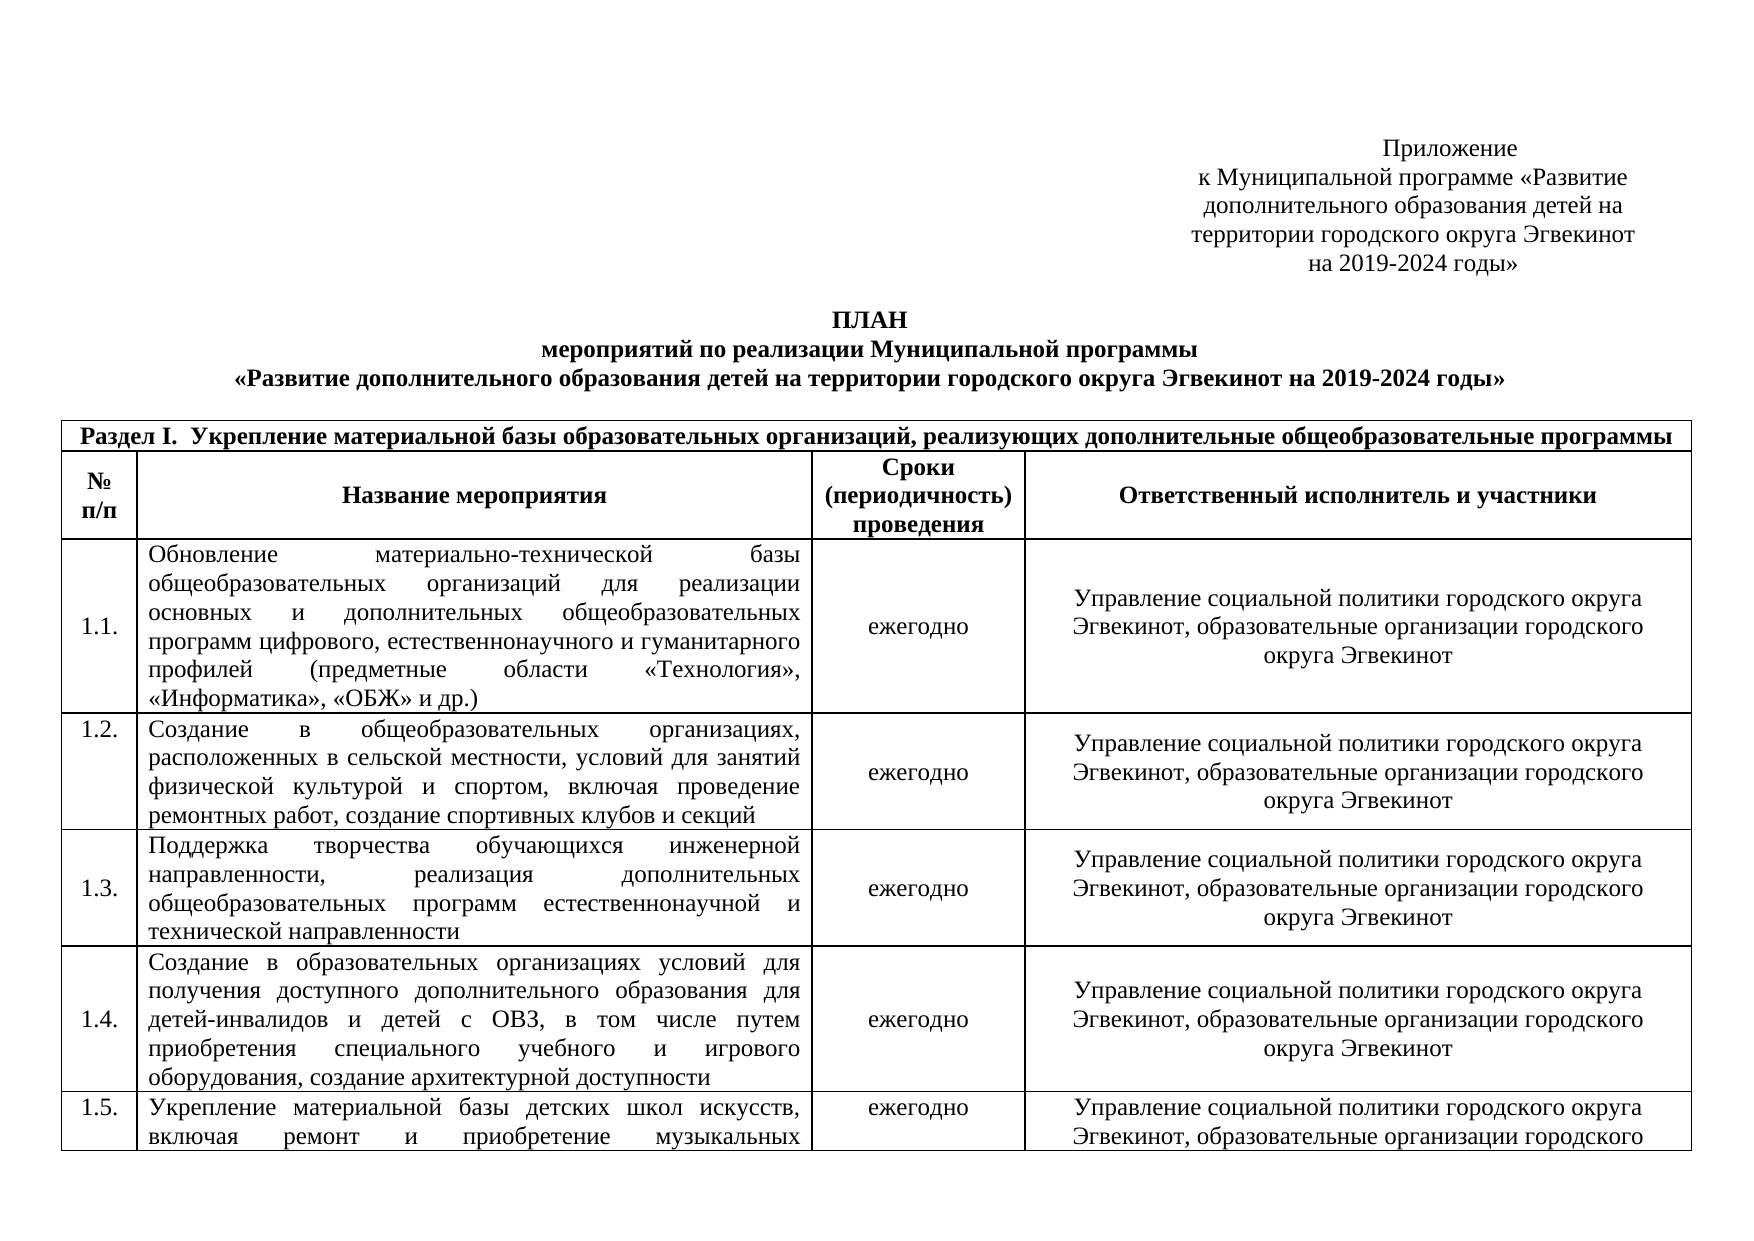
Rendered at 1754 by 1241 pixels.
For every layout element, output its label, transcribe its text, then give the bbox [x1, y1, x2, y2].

table_cell ежегодно [813, 540, 1024, 712]
text к Муниципальной программе «Развитие дополнительного образования детей на территории городского округа Эгвекинот на 2019-2024 годы» [1187, 162, 1639, 277]
table_cell № п/п [62, 452, 136, 538]
table_cell 1.5. [62, 1092, 136, 1149]
table_cell Обновление материально-технической базы общеобразовательных организаций для реализации основных и дополнительных общеобразовательных программ цифрового, естественнонаучного и гуманитарного профилей (предметные области «Технология», «Информатика», «ОБЖ» и др.) [138, 540, 811, 712]
table_cell ежегодно [813, 1092, 1024, 1149]
table_cell ежегодно [813, 830, 1024, 945]
table_cell Название мероприятия [138, 452, 811, 538]
table_cell Поддержка творчества обучающихся инженерной направленности, реализация дополнительных общеобразовательных программ естественнонаучной и технической направленности [138, 830, 811, 945]
table_cell Управление социальной политики городского округа Эгвекинот, образовательные организации городского округа Эгвекинот [1026, 947, 1691, 1091]
table_cell Создание в общеобразовательных организациях, расположенных в сельской местности, условий для занятий физической культурой и спортом, включая проведение ремонтных работ, создание спортивных клубов и секций [138, 714, 811, 829]
table_cell 1.4. [62, 947, 136, 1091]
table_cell ежегодно [813, 947, 1024, 1091]
table_cell Создание в образовательных организациях условий для получения доступного дополнительного образования для детей-инвалидов и детей с ОВЗ, в том числе путем приобретения специального учебного и игрового оборудования, создание архитектурной доступности [138, 947, 811, 1091]
table_cell Управление социальной политики городского округа Эгвекинот, образовательные организации городского округа Эгвекинот [1026, 540, 1691, 712]
text мероприятий по реализации Муниципальной программы [103, 334, 1636, 363]
table_cell 1.1. [62, 540, 136, 712]
table_cell Ответственный исполнитель и участники [1026, 452, 1691, 538]
table_cell 1.3. [62, 830, 136, 945]
text Приложение [1187, 133, 1639, 162]
table_cell Управление социальной политики городского округа Эгвекинот, образовательные организации городского округа Эгвекинот [1026, 714, 1691, 829]
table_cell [138, 1092, 811, 1149]
table_header Раздел I. Укрепление материальной базы образовательных организаций, реализующих дополнительные общеобразовательные программы [62, 421, 1691, 450]
table_cell Управление социальной политики городского округа Эгвекинот, образовательные организации городского округа Эгвекинот [1026, 830, 1691, 945]
text «Развитие дополнительного образования детей на территории городского округа Эгвекинот на 2019-2024 годы» [103, 363, 1636, 392]
table_cell 1.2. [62, 714, 136, 829]
table_cell Сроки (периодичность) проведения [813, 452, 1024, 538]
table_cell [1026, 1092, 1691, 1149]
table_cell ежегодно [813, 714, 1024, 829]
text ПЛАН [103, 305, 1636, 334]
